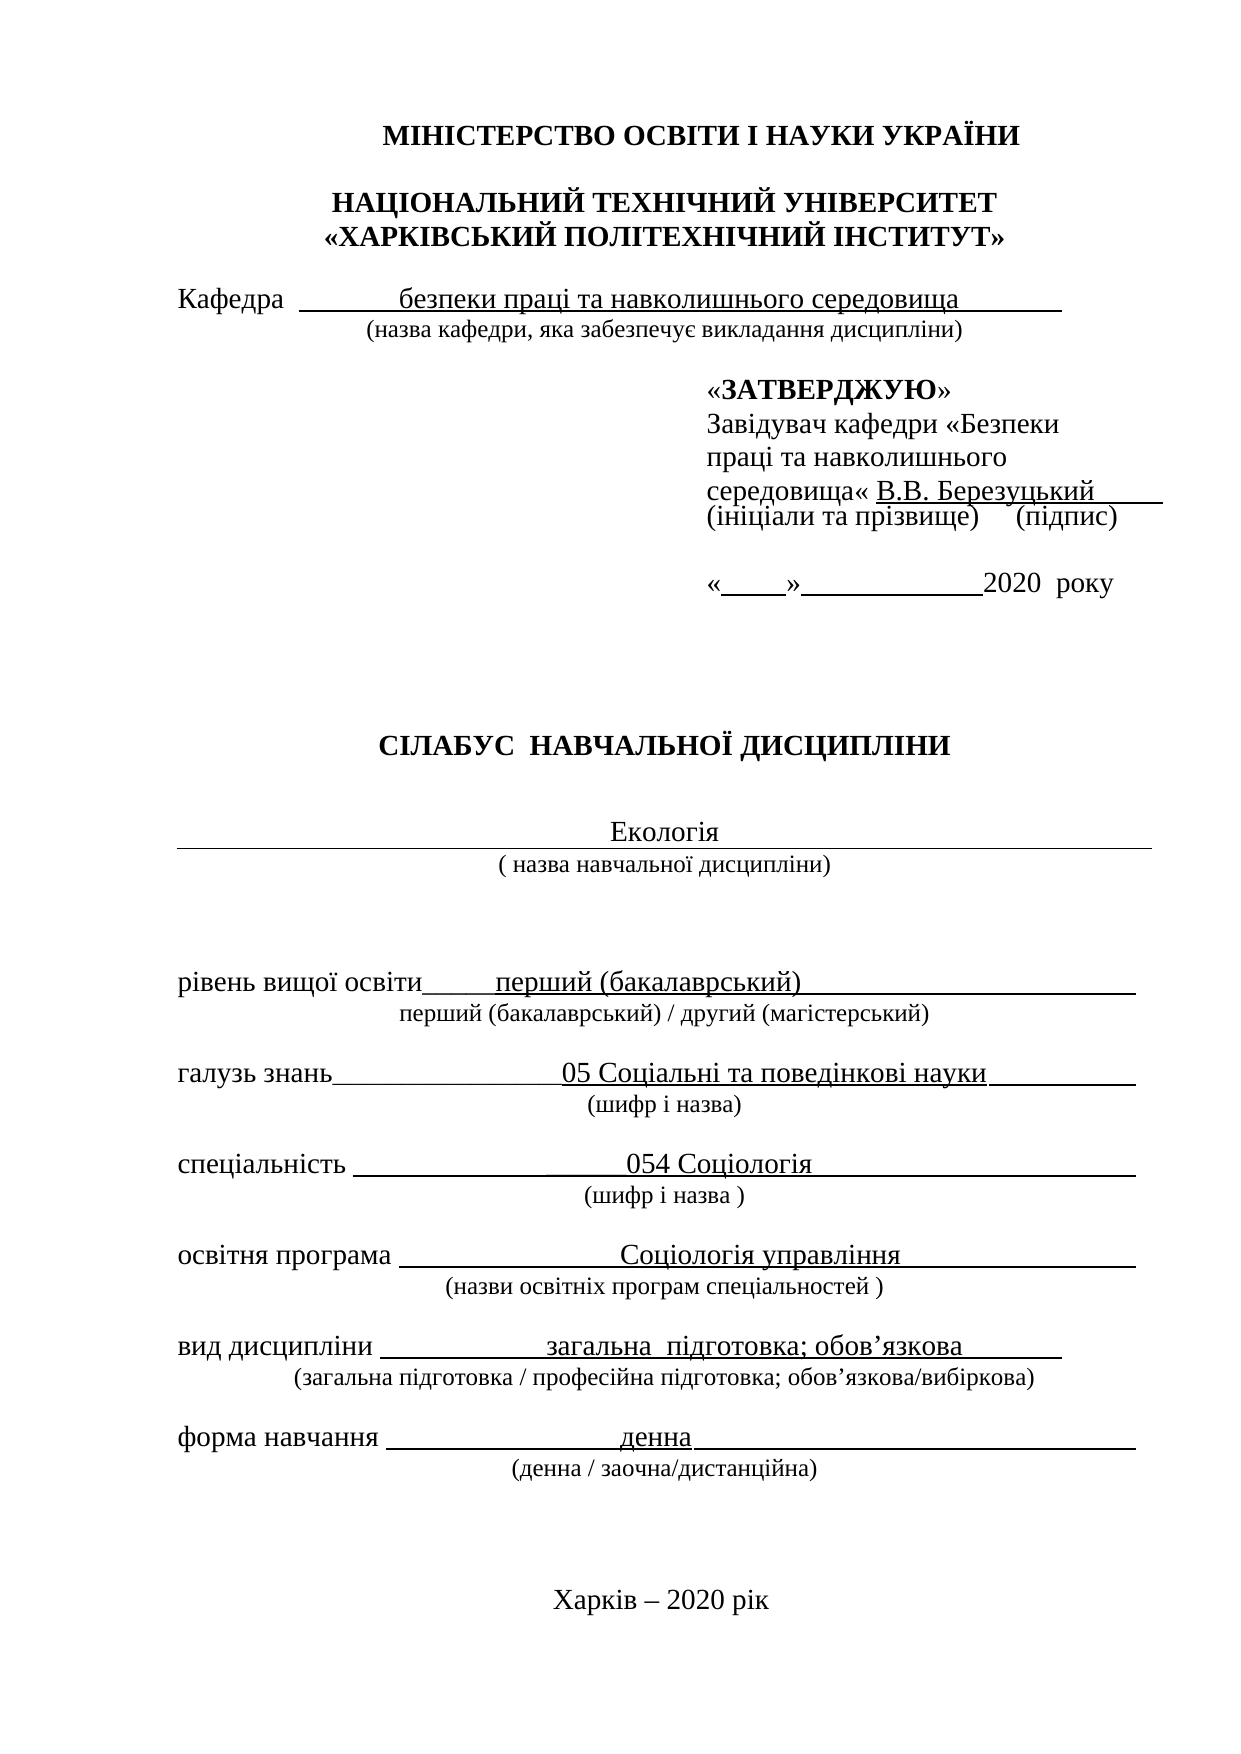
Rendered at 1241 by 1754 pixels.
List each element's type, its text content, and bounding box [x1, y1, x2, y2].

text (назва кафедри, яка забезпечує викладання дисципліни) [177, 314, 1152, 343]
text «ХАРКІВСЬКИЙ ПОЛІТЕХНІЧНИЙ ІНСТИТУТ» [177, 219, 1152, 252]
text Завідувач кафедри «Безпеки праці та навколишнього середовища« В.В. Березуцький [706, 406, 1109, 506]
text МІНІСТЕРСТВО ОСВІТИ І НАУКИ УКРАЇНИ [177, 118, 1152, 152]
text Кафедра безпеки праці та навколишнього середовища [177, 281, 1152, 314]
text (загальна підготовка / професійна підготовка; обов’язкова/вибіркова) [177, 1362, 1152, 1391]
text (ініціали та прізвище) (підпис) [1019, 506, 1114, 530]
text (шифр і назва ) [177, 1180, 1152, 1208]
text (денна / заочна/дистанційна) [177, 1453, 1152, 1482]
text Екологія [177, 814, 1152, 848]
text спеціальність _______054 Соціологія [177, 1146, 1152, 1180]
text галузь знань____________________05 Соціальні та поведінкові науки [177, 1055, 1152, 1089]
text освітня програма Соціологія управління [177, 1237, 1152, 1271]
text рівень вищої освіти_____перший (бакалаврський) [177, 964, 1152, 998]
text (шифр і назва) [177, 1089, 1152, 1117]
text « » 2020 року [706, 565, 1152, 598]
text СІЛАБУС НАВЧАЛЬНОЇ ДИСЦИПЛІНИ [177, 728, 1152, 762]
text Харків – 2020 рік [236, 1582, 1093, 1616]
text ( назва навчальної дисципліни) [177, 849, 1152, 878]
text вид дисципліни загальна підготовка; обов’язкова [177, 1328, 1152, 1362]
text перший (бакалаврський) / другий (магістерський) [177, 998, 1152, 1026]
text (назви освітніх програм спеціальностей ) [177, 1271, 1152, 1299]
text «ЗАТВЕРДЖУЮ» [706, 372, 1152, 406]
text НАЦІОНАЛЬНИЙ ТЕХНІЧНИЙ УНІВЕРСИТЕТ [177, 185, 1152, 219]
text (ініціали та прізвище) (підпис) [710, 506, 975, 530]
text форма навчання денна [177, 1419, 1152, 1453]
